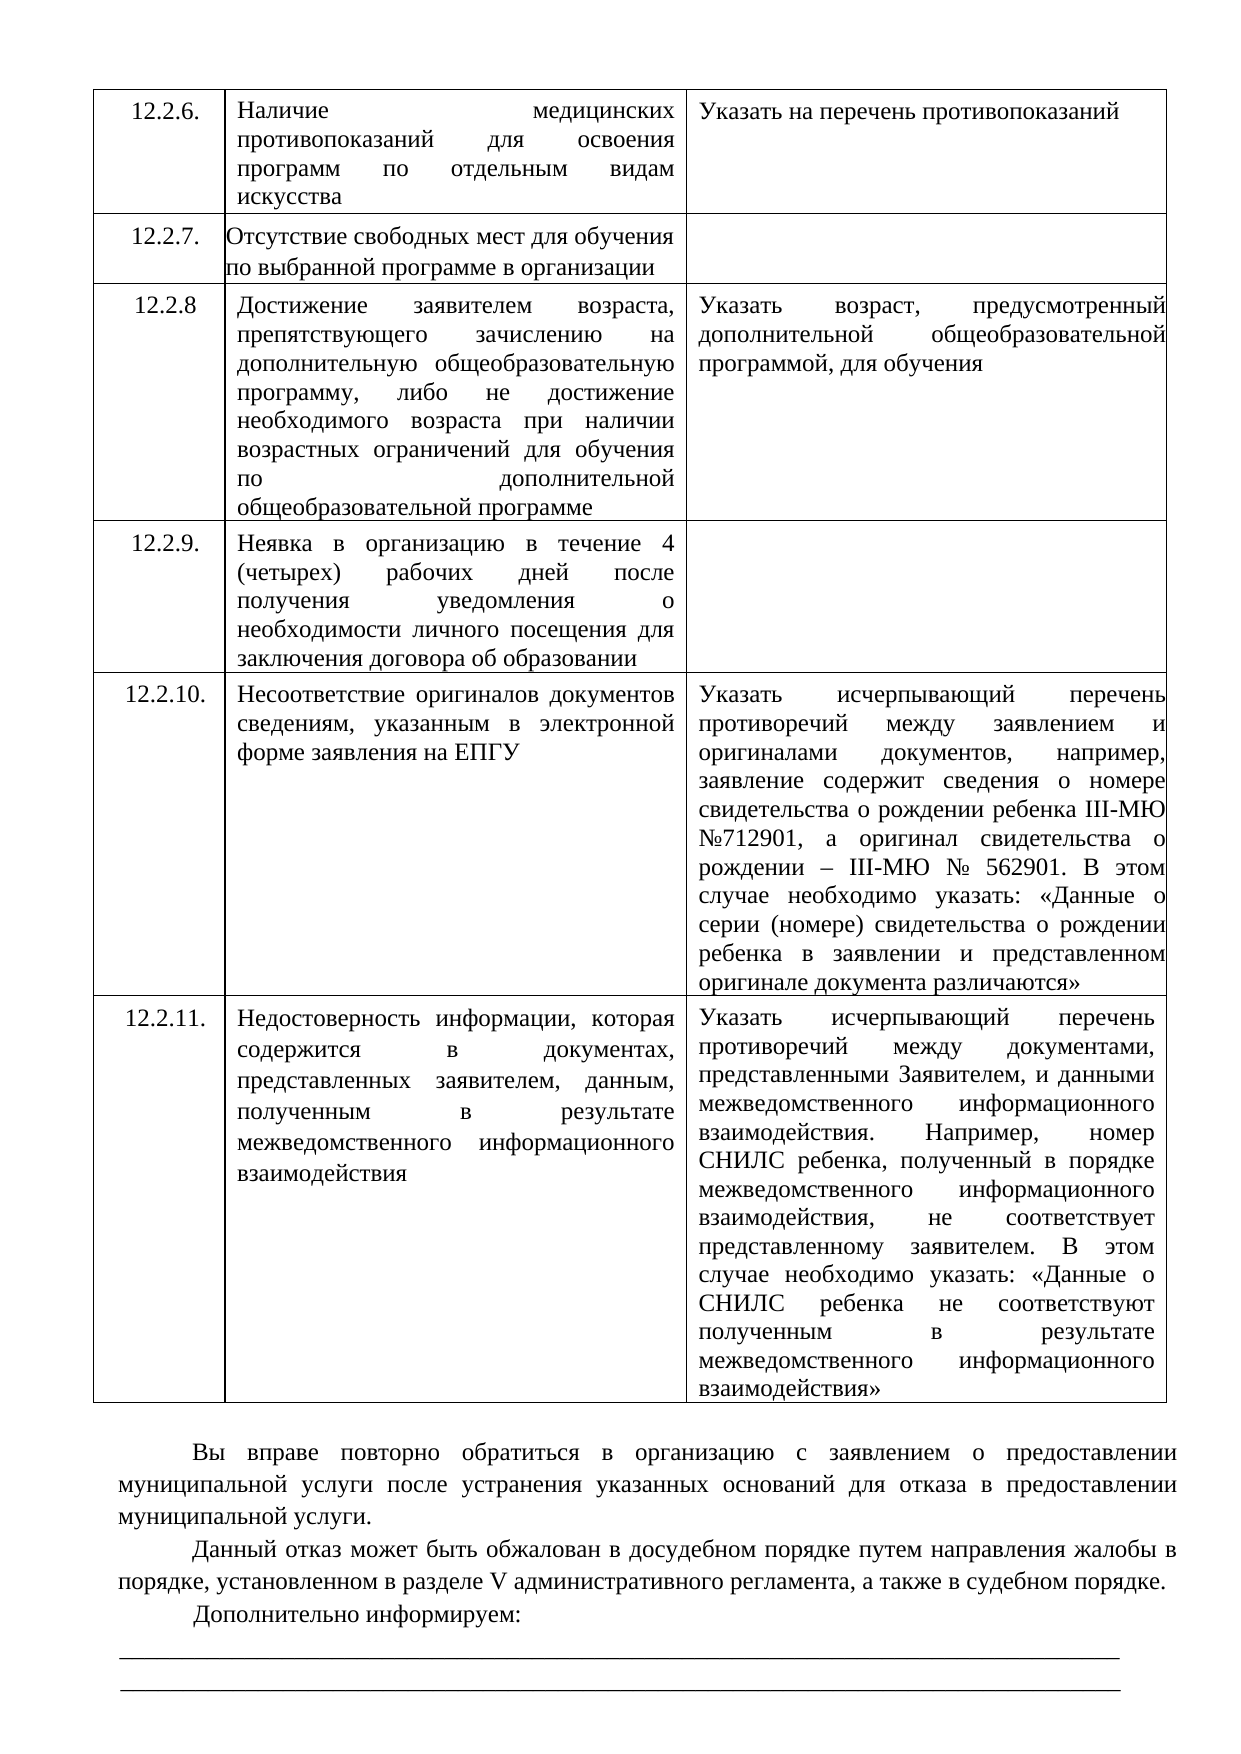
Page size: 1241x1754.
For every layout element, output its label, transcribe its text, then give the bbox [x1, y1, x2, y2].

table_cell Указать на перечень противопоказаний [687, 90, 1166, 213]
table_cell [687, 521, 1166, 672]
table_cell Наличие медицинских противопоказаний для освоения программ по отдельным видам искусства [226, 90, 686, 213]
table_cell 12.2.8 [94, 284, 224, 520]
table_cell 12.2.6. [94, 90, 224, 213]
text ________________________________________________________________________________ ________________________________________________________________________________ [119, 1633, 1181, 1693]
text Дополнительно информируем: [193, 1599, 1178, 1628]
table_cell Отсутствие свободных мест для обучения по выбранной программе в организации [226, 214, 686, 283]
table_cell 12.2.10. [94, 673, 224, 995]
table_cell Достижение заявителем возраста, препятствующего зачислению на дополнительную общеобразовательную программу, либо не достижение необходимого возраста при наличии возрастных ограничений для обучения по дополнительной общеобразовательной программе [226, 284, 686, 520]
table_cell 12.2.7. [94, 214, 224, 283]
table_cell Указать возраст, предусмотренный дополнительной общеобразовательной программой, для обучения [687, 284, 1166, 520]
text Данный отказ может быть обжалован в досудебном порядке путем направления жалобы в порядке, установленном в разделе V административного регламента, а также в судебном порядке. [118, 1534, 1178, 1595]
table_cell Недостоверность информации, которая содержится в документах, представленных заявителем, данным, полученным в результате межведомственного информационного взаимодействия [226, 996, 686, 1402]
table_cell 12.2.9. [94, 521, 224, 672]
table_cell Неявка в организацию в течение 4 (четырех) рабочих дней после получения уведомления о необходимости личного посещения для заключения договора об образовании [226, 521, 686, 672]
table_cell Несоответствие оригиналов документов сведениям, указанным в электронной форме заявления на ЕПГУ [226, 673, 686, 995]
table_cell [687, 214, 1166, 283]
table_cell Указать исчерпывающий перечень противоречий между документами, представленными Заявителем, и данными межведомственного информационного взаимодействия. Например, номер СНИЛС ребенка, полученный в порядке межведомственного информационного взаимодействия, не соответствует представленному заявителем. В этом случае необходимо указать: «Данные о СНИЛС ребенка не соответствуют полученным в результате межведомственного информационного взаимодействия» [687, 996, 1166, 1402]
table_cell 12.2.11. [94, 996, 224, 1402]
table_cell Указать исчерпывающий перечень противоречий между заявлением и оригиналами документов, например, заявление содержит сведения о номере свидетельства о рождении ребенка III-МЮ №712901, а оригинал свидетельства о рождении – III-МЮ № 562901. В этом случае необходимо указать: «Данные о серии (номере) свидетельства о рождении ребенка в заявлении и представленном оригинале документа различаются» [687, 673, 1166, 995]
text Вы вправе повторно обратиться в организацию с заявлением о предоставлении муниципальной услуги после устранения указанных оснований для отказа в предоставлении муниципальной услуги. [118, 1437, 1178, 1530]
